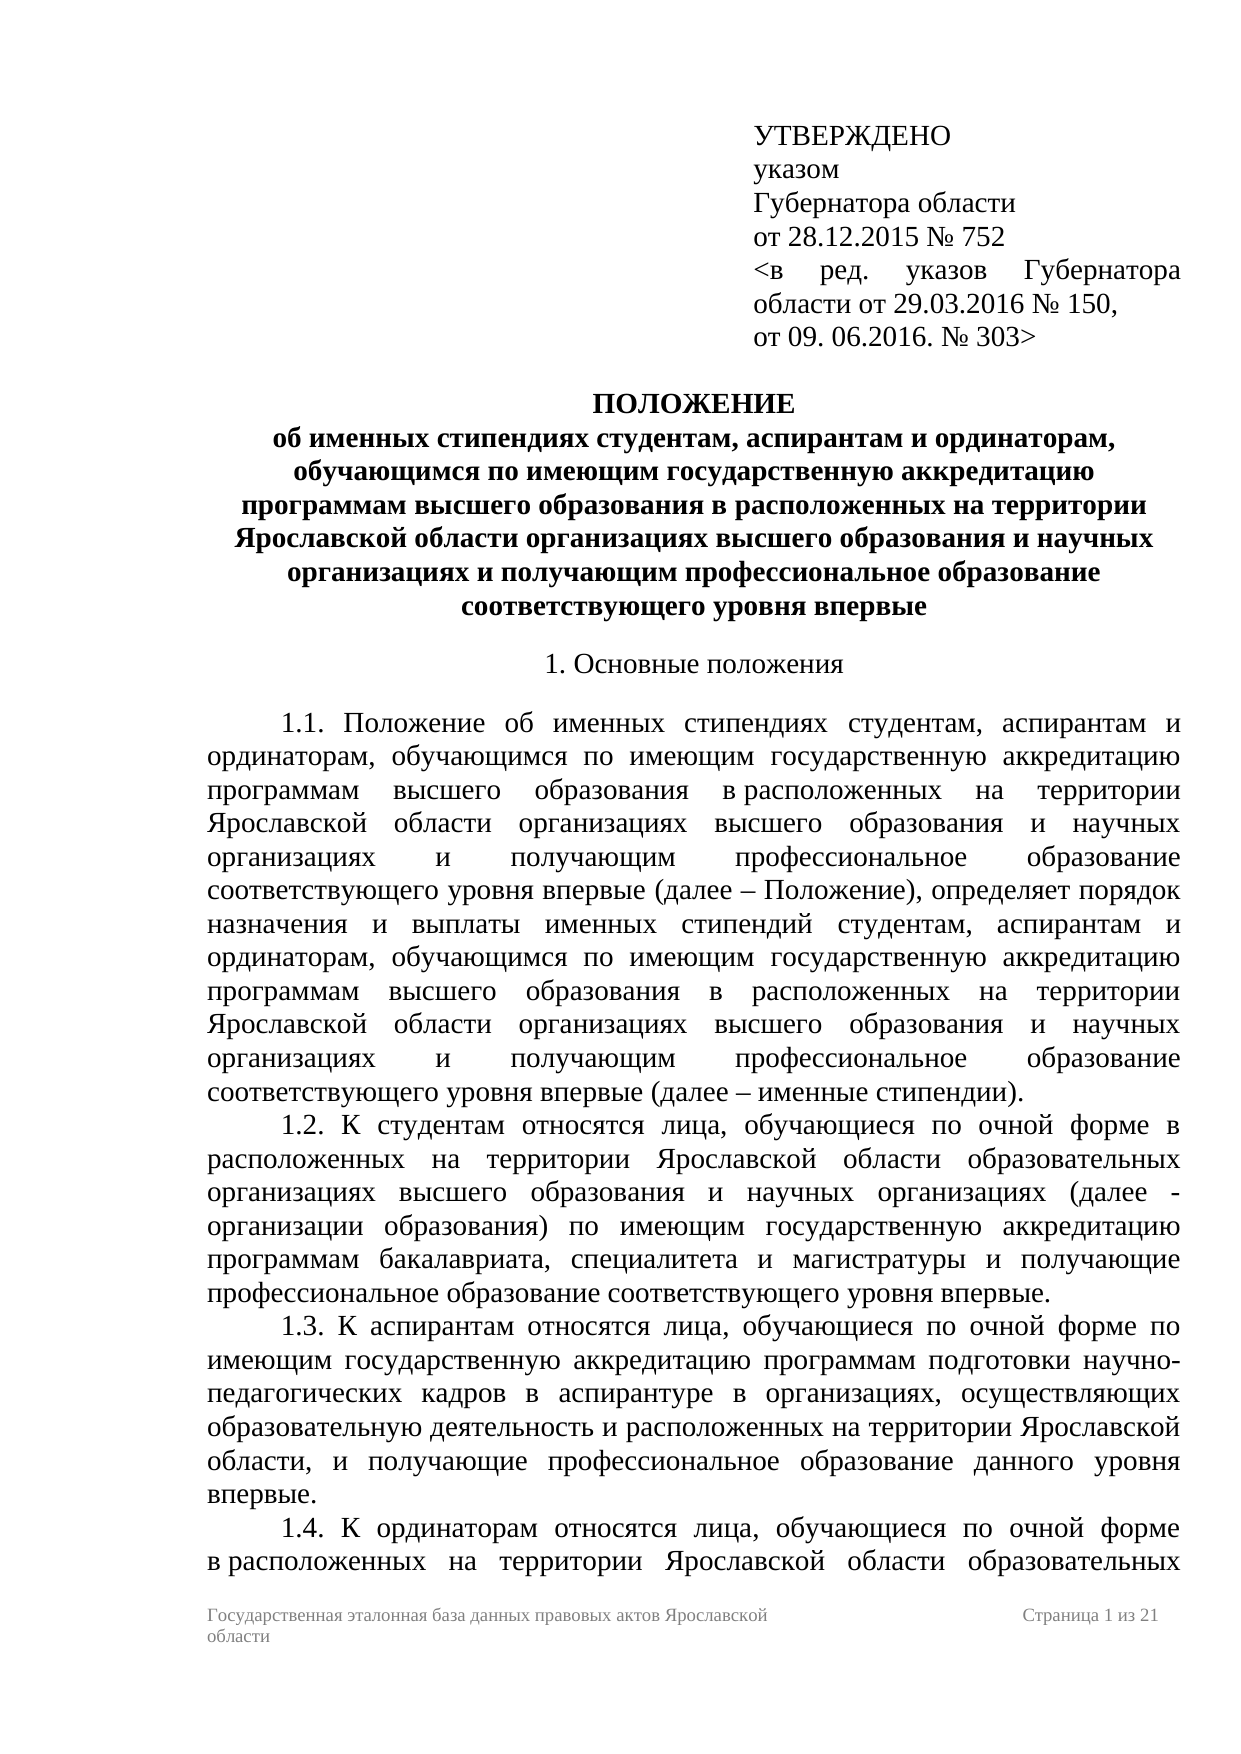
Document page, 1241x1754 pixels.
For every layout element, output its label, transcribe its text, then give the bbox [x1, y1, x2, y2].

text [207, 1510, 1181, 1577]
text 1.1. Положение об именных стипендиях студентам, аспирантам и ординаторам, обучающимся по имеющим государственную аккредитацию программам высшего образования в расположенных на территории Ярославской области организациях высшего образования и научных организациях и получающим профессиональное образование соответствующего уровня впервые (далее – Положение), определяет порядок назначения и выплаты именных стипендий студентам, аспирантам и ординаторам, обучающимся по имеющим государственную аккредитацию программам высшего образования в расположенных на территории Ярославской области организациях высшего образования и научных организациях и получающим профессиональное образование соответствующего уровня впервые (далее – именные стипендии). [207, 705, 1181, 1107]
text от 09. 06.2016. № 303> [753, 319, 1181, 353]
text об именных стипендиях студентам, аспирантам и ординаторам, обучающимся по имеющим государственную аккредитацию программам высшего образования в расположенных на территории Ярославской области организациях высшего образования и научных организациях и получающим профессиональное образование соответствующего уровня впервые [207, 420, 1181, 621]
text от 28.12.2015 № 752 [753, 219, 1181, 252]
text ПОЛОЖЕНИЕ [207, 386, 1181, 420]
text Губернатора области [753, 185, 1181, 219]
text УТВЕРЖДЕНО [753, 118, 1181, 152]
text <в ред. указов Губернатора области от 29.03.2016 № 150, [753, 252, 1181, 319]
text 1. Основные положения [207, 646, 1181, 680]
text 1.3. К аспирантам относятся лица, обучающиеся по очной форме по имеющим государственную аккредитацию программам подготовки научно-педагогических кадров в аспирантуре в организациях, осуществляющих образовательную деятельность и расположенных на территории Ярославской области, и получающие профессиональное образование данного уровня впервые. [207, 1308, 1181, 1510]
text указом [753, 152, 1181, 185]
text 1.2. К студентам относятся лица, обучающиеся по очной форме в расположенных на территории Ярославской области образовательных организациях высшего образования и научных организациях (далее - организации образования) по имеющим государственную аккредитацию программам бакалавриата, специалитета и магистратуры и получающие профессиональное образование соответствующего уровня впервые. [207, 1107, 1181, 1308]
